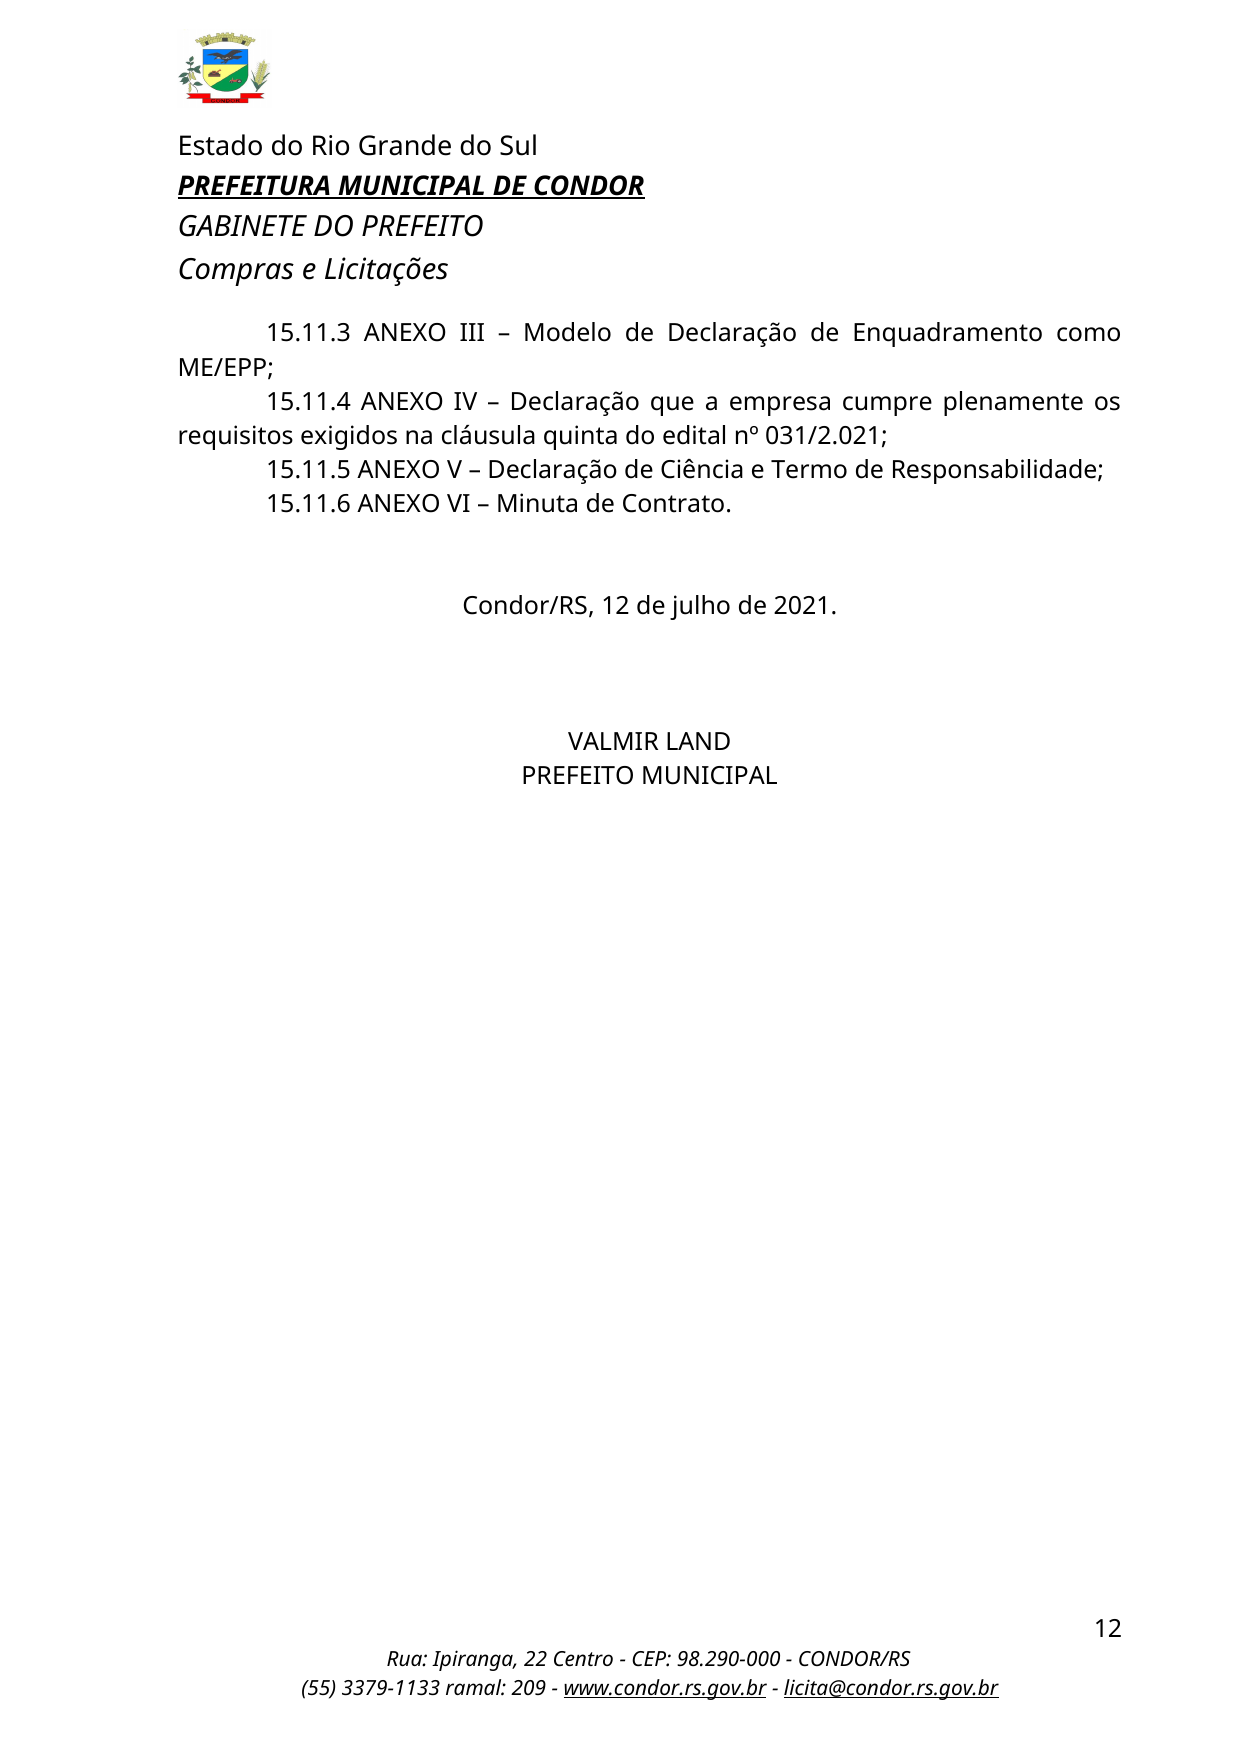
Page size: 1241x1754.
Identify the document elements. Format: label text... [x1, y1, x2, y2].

text 15.11.5 ANEXO V – Declaração de Ciência e Termo de Responsabilidade; [177, 451, 1122, 485]
text 15.11.4 ANEXO IV – Declaração que a empresa cumpre plenamente os requisitos exigidos na cláusula quinta do edital nº 031/2.021; [177, 383, 1122, 451]
picture [177, 29, 273, 108]
text PREFEITO MUNICIPAL [177, 758, 1122, 792]
text Condor/RS, 12 de julho de 2021. [177, 588, 1122, 622]
text 15.11.6 ANEXO VI – Minuta de Contrato. [177, 485, 1122, 519]
text VALMIR LAND [177, 724, 1122, 758]
text 15.11.3 ANEXO III – Modelo de Declaração de Enquadramento como ME/EPP; [177, 315, 1122, 383]
